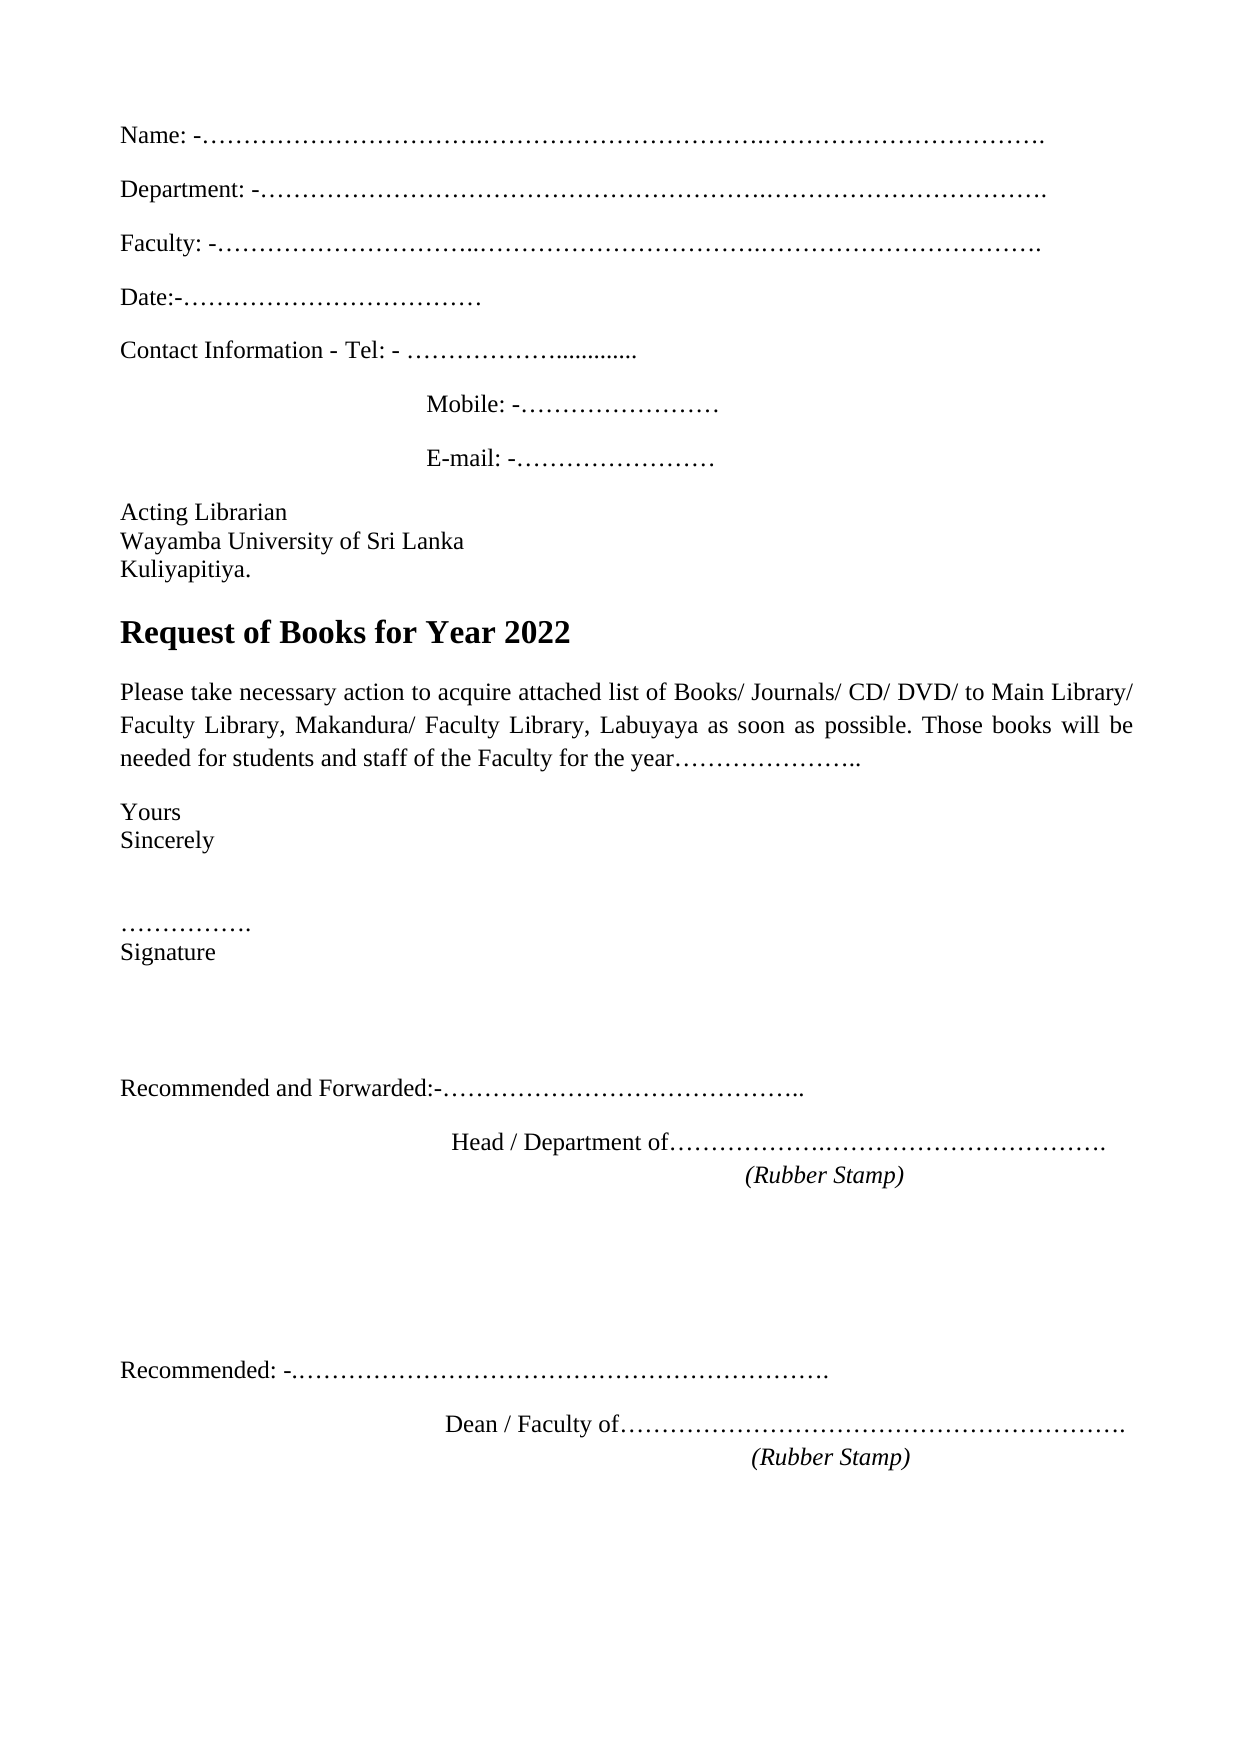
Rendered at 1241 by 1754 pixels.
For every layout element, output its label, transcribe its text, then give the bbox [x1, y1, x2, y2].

text E-mail: -…………………… [120, 443, 1134, 472]
text Yours [120, 797, 1134, 826]
text Contact Information - Tel: - ………………............. [120, 335, 1134, 364]
text Signature [120, 937, 1134, 966]
text (Rubber Stamp) [120, 1442, 1134, 1470]
text Head / Department of……………….……………………………. [120, 1127, 1134, 1156]
text (Rubber Stamp) [120, 1160, 1134, 1189]
text Wayamba University of Sri Lanka [120, 526, 1134, 554]
text Acting Librarian [120, 497, 1134, 526]
text ……………. [120, 908, 1134, 937]
text Recommended and Forwarded:-…………………………………….. [120, 1073, 1134, 1102]
text Date:-……………………………… [120, 282, 1134, 310]
text Please take necessary action to acquire attached list of Books/ Journals/ CD/ DVD/ to Main Library/ Faculty Library, Makandura/ Faculty Library, Labuyaya as soon as possible. Those books will be needed for students and staff of the Faculty for the year………………….. [120, 677, 1134, 772]
text Faculty: -…………………………..…………………………….……………………………. [120, 228, 1134, 256]
text Name: -…………………………….…………………………….……………………………. [120, 120, 1134, 149]
text Recommended: -.………………………………………………………. [120, 1355, 1134, 1383]
text Dean / Faculty of……………………………………………………. [120, 1409, 1134, 1437]
text Mobile: -…………………… [120, 389, 1134, 418]
text Kuliyapitiya. [120, 554, 1134, 583]
text Department: -…………………………………………………….……………………………. [120, 174, 1134, 203]
text Sincerely [120, 826, 1134, 854]
text Request of Books for Year 2022 [120, 612, 1134, 650]
